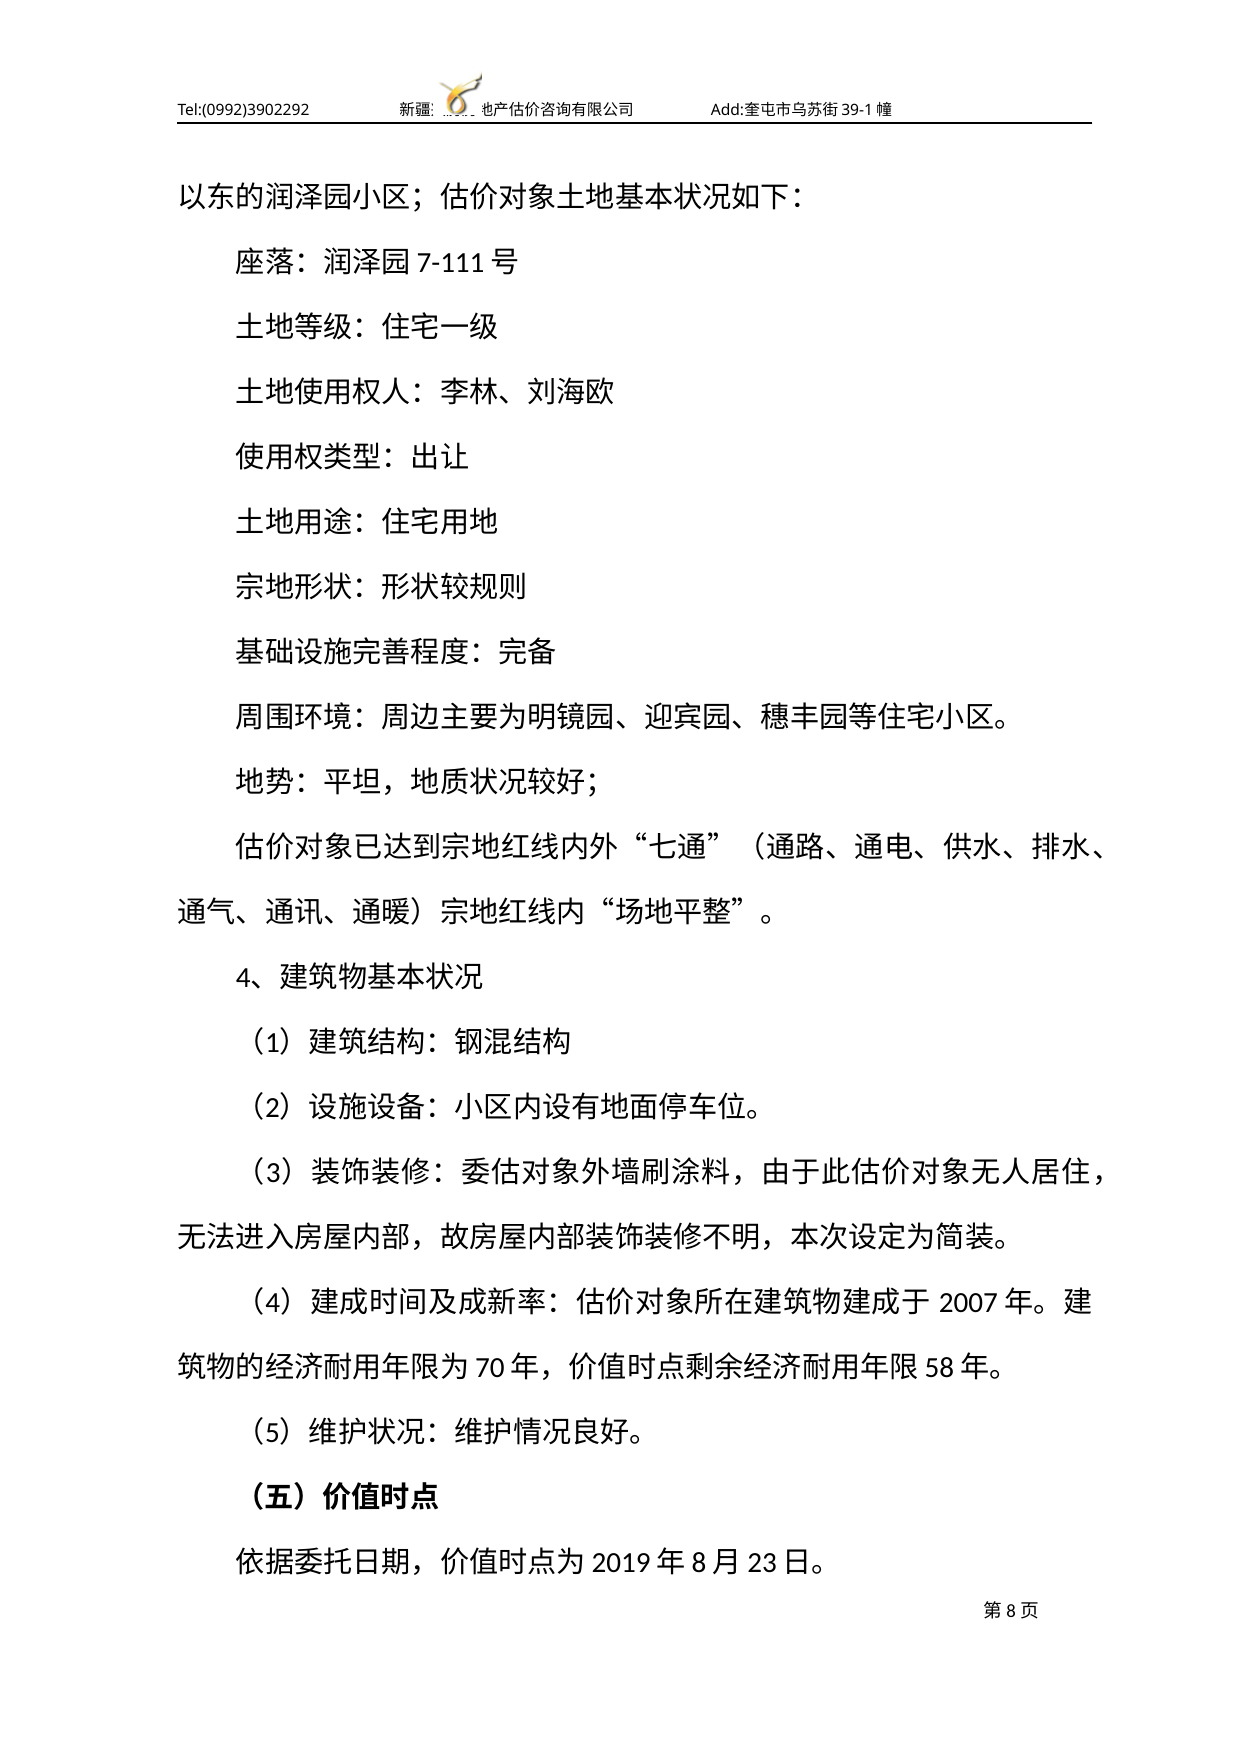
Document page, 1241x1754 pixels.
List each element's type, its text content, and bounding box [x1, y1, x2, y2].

text （1）建筑结构：钢混结构 [177, 1007, 1092, 1072]
text 土地等级：住宅一级 [177, 292, 1092, 357]
text 座落：润泽园7-111号 [177, 227, 1092, 292]
text 土地使用权人：李林、刘海欧 [177, 357, 1092, 422]
text 地势：平坦，地质状况较好； [177, 747, 1092, 812]
text （5）维护状况：维护情况良好。 [177, 1397, 1092, 1462]
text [177, 162, 1092, 227]
picture [432, 68, 482, 115]
text （2）设施设备：小区内设有地面停车位。 [177, 1072, 1092, 1137]
text 土地用途：住宅用地 [177, 487, 1092, 552]
text （3）装饰装修：委估对象外墙刷涂料，由于此估价对象无人居住，无法进入房屋内部，故房屋内部装饰装修不明，本次设定为简装。 [177, 1137, 1092, 1267]
text （五）价值时点 [177, 1462, 1092, 1527]
text 估价对象已达到宗地红线内外“七通”（通路、通电、供水、排水、通气、通讯、通暖）宗地红线内“场地平整”。 [177, 812, 1092, 942]
text 依据委托日期，价值时点为2019年8月23日。 [177, 1527, 1092, 1592]
text 基础设施完善程度：完备 [177, 617, 1092, 682]
text （4）建成时间及成新率：估价对象所在建筑物建成于2007年。建筑物的经济耐用年限为70年，价值时点剩余经济耐用年限58年。 [177, 1267, 1092, 1397]
text 周围环境：周边主要为明镜园、迎宾园、穗丰园等住宅小区。 [177, 682, 1092, 747]
text 使用权类型：出让 [177, 422, 1092, 487]
text 宗地形状：形状较规则 [177, 552, 1092, 617]
text 4、建筑物基本状况 [177, 942, 1092, 1007]
